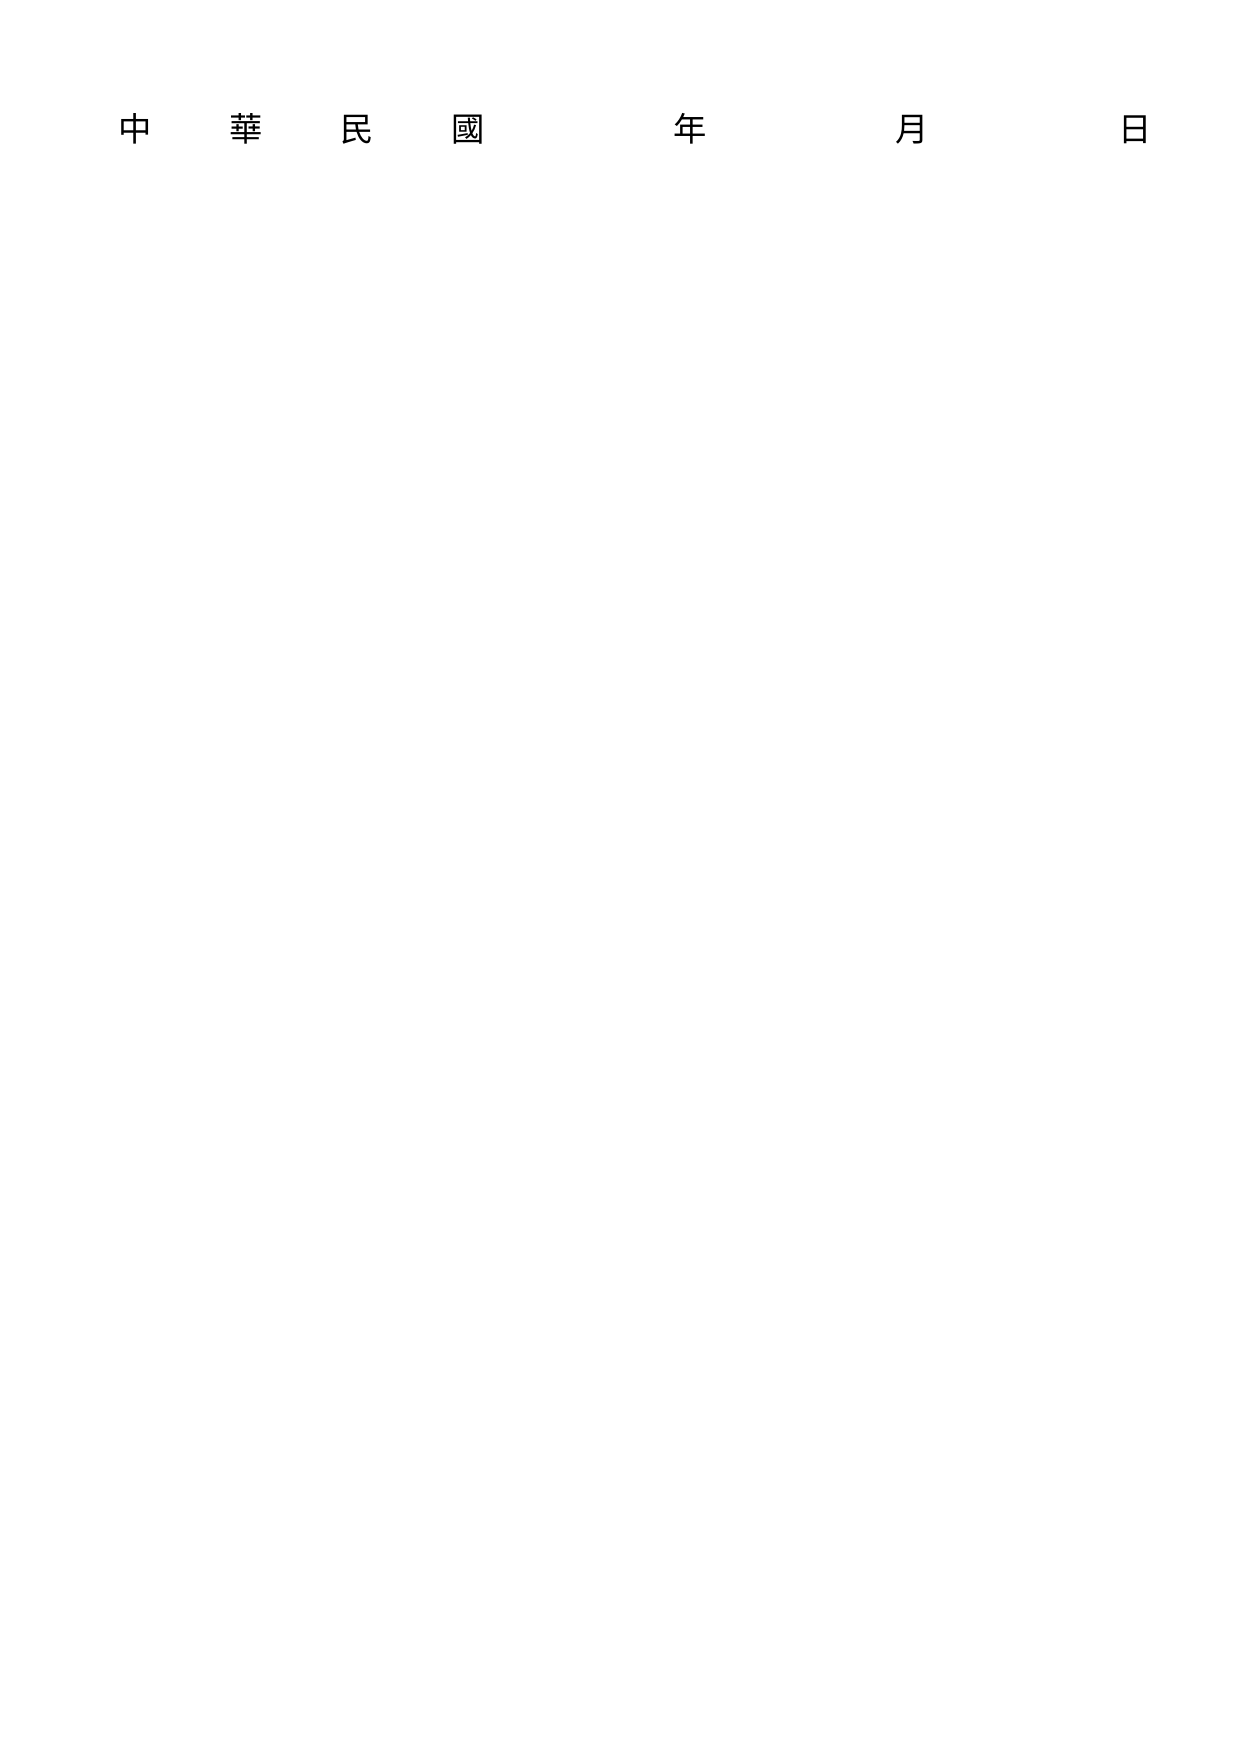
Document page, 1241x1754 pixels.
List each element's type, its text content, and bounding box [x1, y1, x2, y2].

text 中華民國 年 月 日 [118, 89, 1152, 164]
